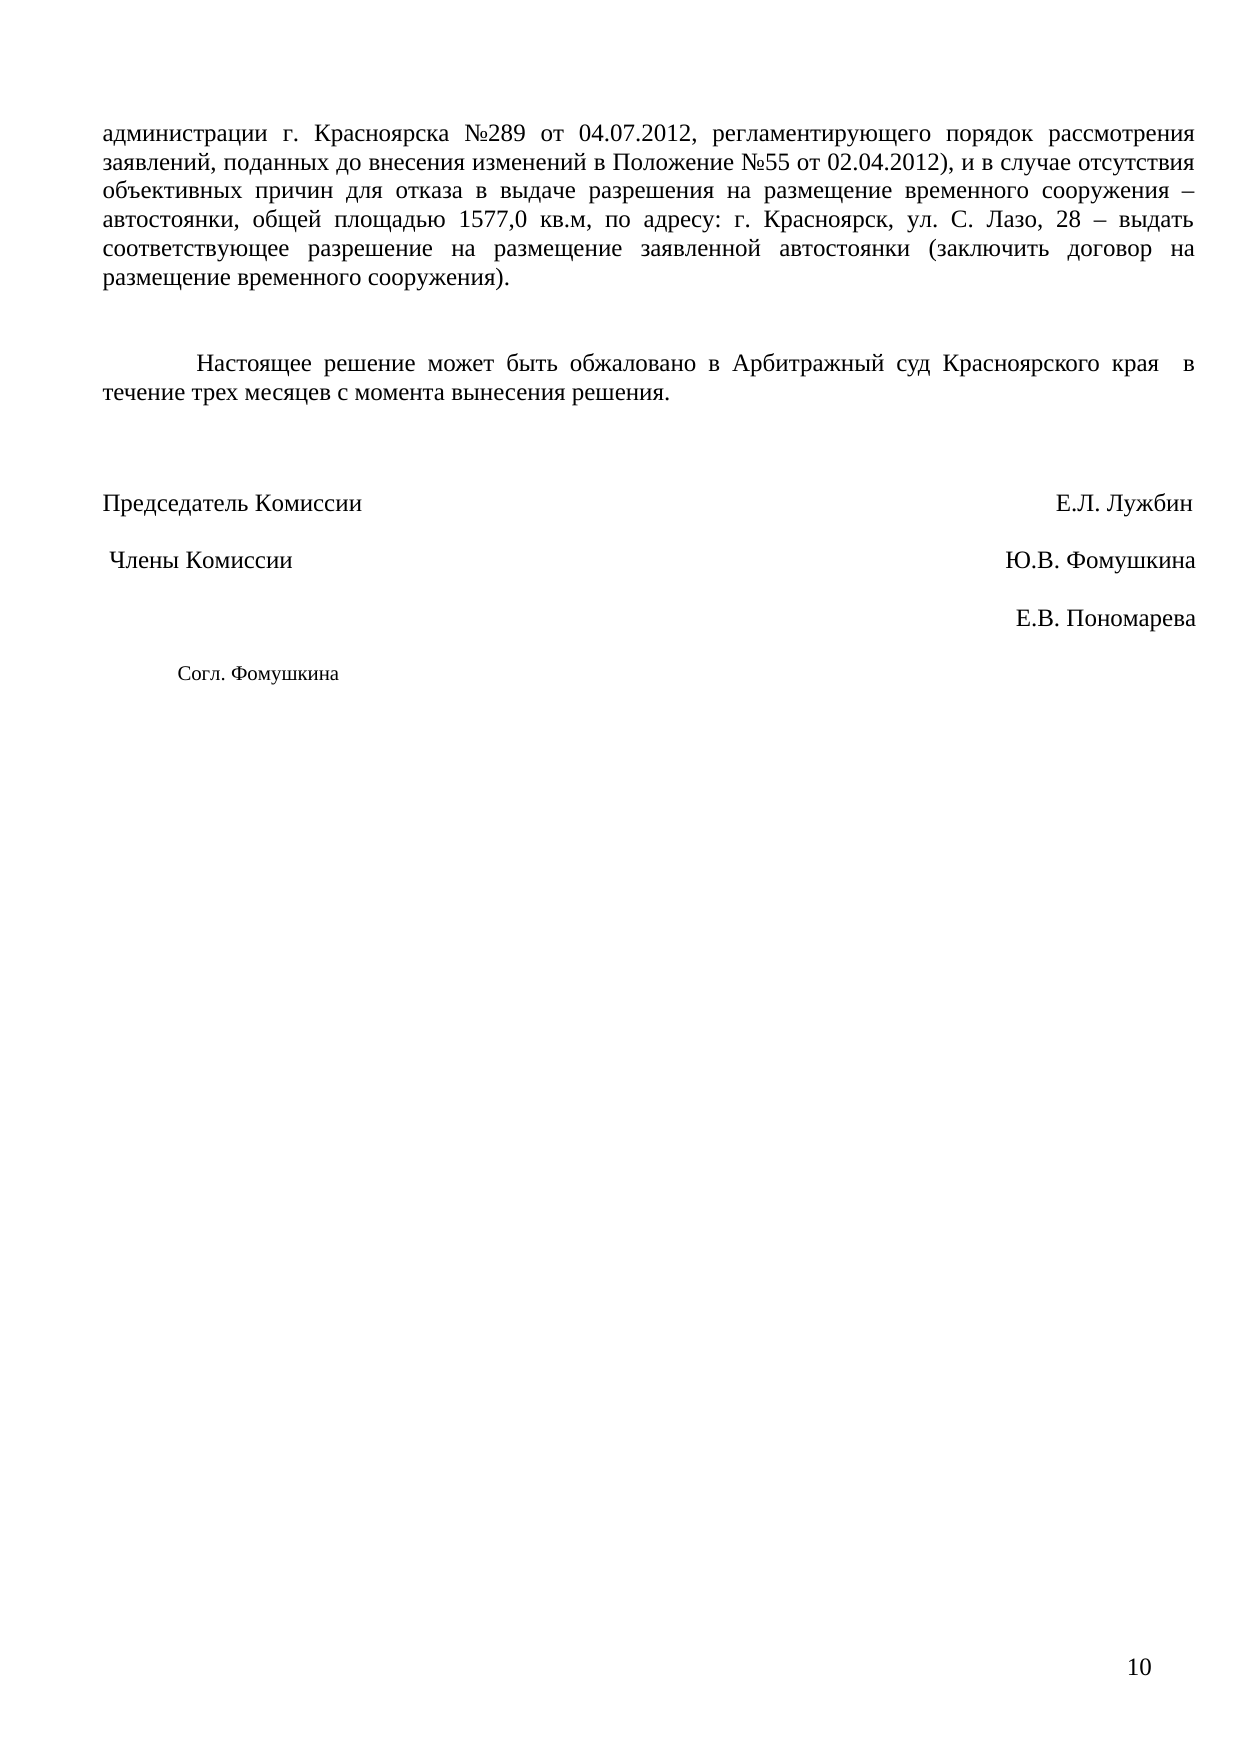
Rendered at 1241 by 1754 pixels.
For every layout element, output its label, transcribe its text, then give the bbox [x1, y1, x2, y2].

text Е.В. Пономарева [177, 603, 1196, 632]
text Председатель Комиссии Е.Л. Лужбин [102, 488, 1196, 517]
text Члены Комиссии Ю.В. Фомушкина [102, 546, 1196, 574]
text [102, 118, 1196, 291]
text Согл. Фомушкина [177, 661, 1190, 685]
text Настоящее решение может быть обжаловано в Арбитражный суд Красноярского края в течение трех месяцев с момента вынесения решения. [102, 348, 1196, 406]
